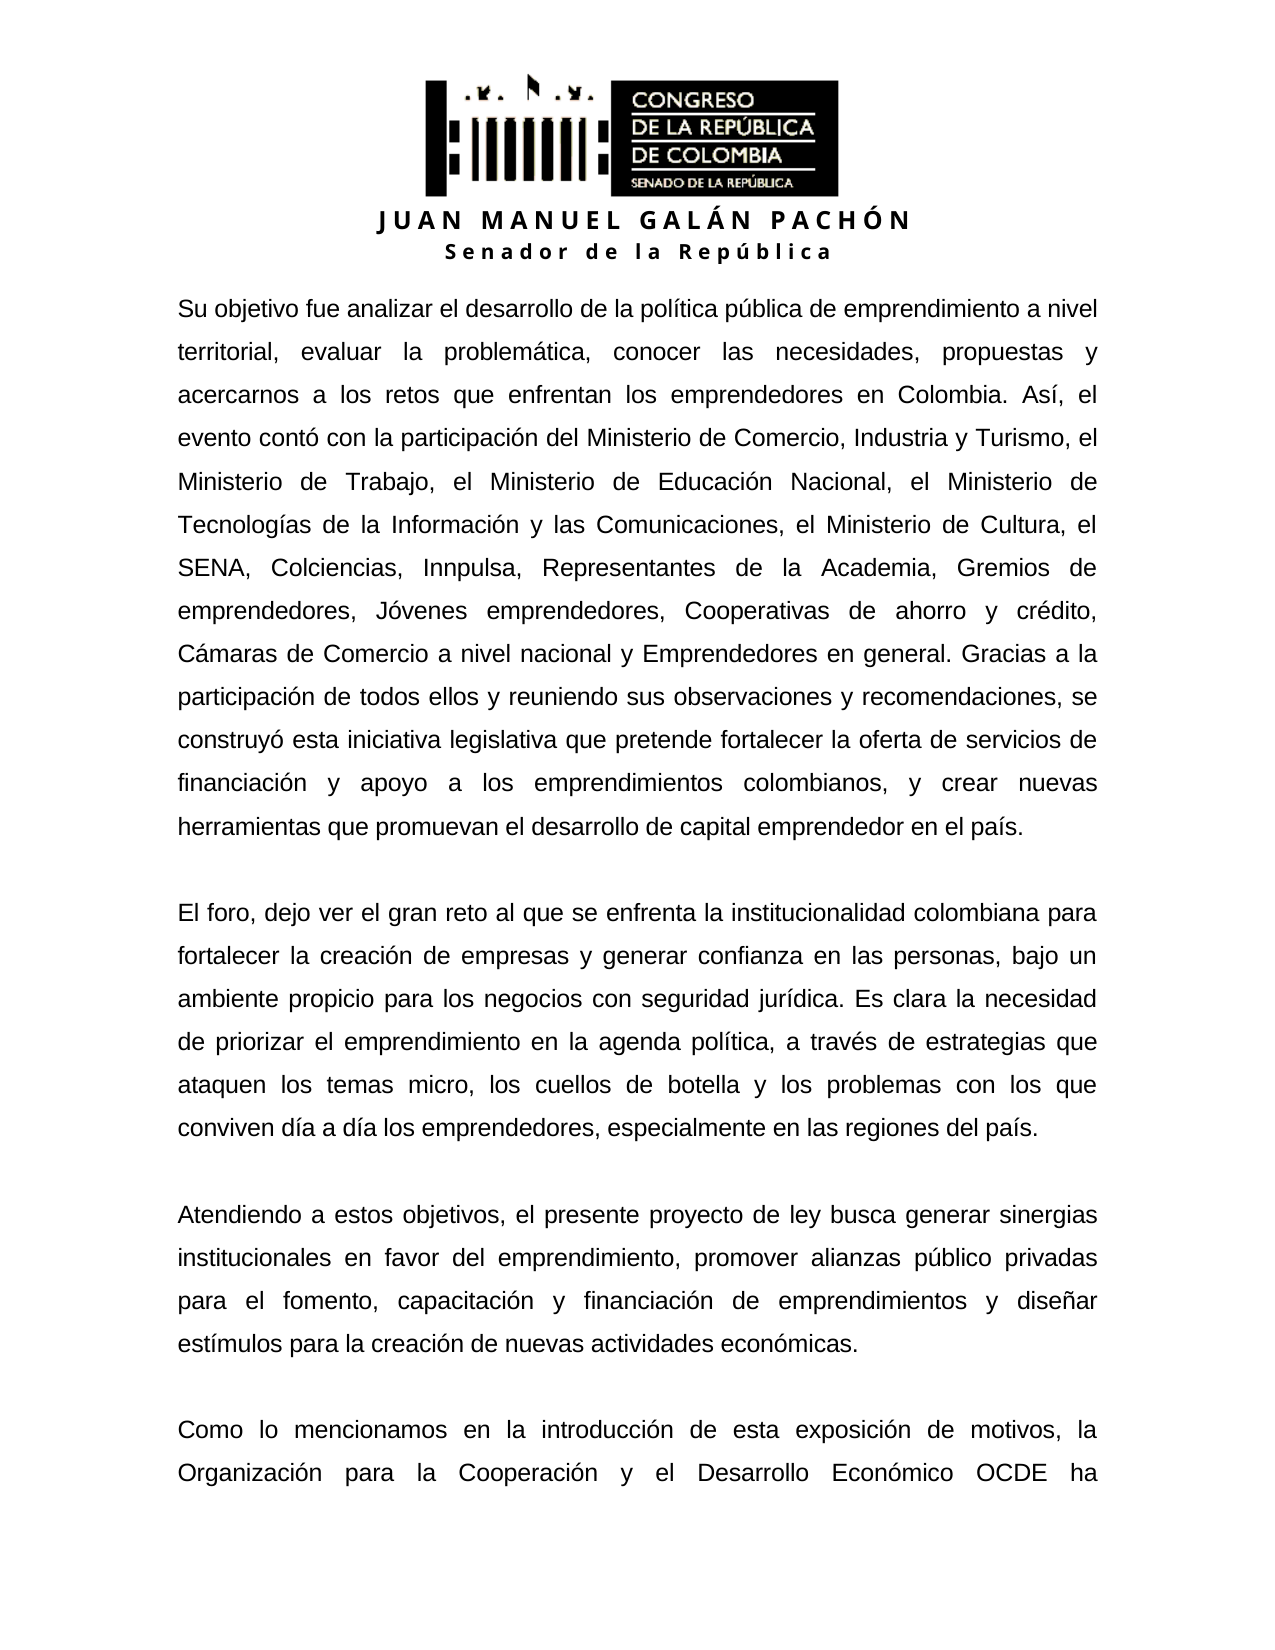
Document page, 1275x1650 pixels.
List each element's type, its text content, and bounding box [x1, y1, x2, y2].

text El foro, dejo ver el gran reto al que se enfrenta la institucionalidad colombiana para fortalecer la creación de empresas y generar confianza en las personas, bajo un ambiente propicio para los negocios con seguridad jurídica. Es clara la necesidad de priorizar el emprendimiento en la agenda política, a través de estrategias que ataquen los temas micro, los cuellos de botella y los problemas con los que conviven día a día los emprendedores, especialmente en las regiones del país. [177, 898, 1098, 1142]
text Atendiendo a estos objetivos, el presente proyecto de ley busca generar sinergias institucionales en favor del emprendimiento, promover alianzas público privadas para el fomento, capacitación y financiación de emprendimientos y diseñar estímulos para la creación de nuevas actividades económicas. [177, 1200, 1098, 1358]
picture [425, 73, 850, 203]
